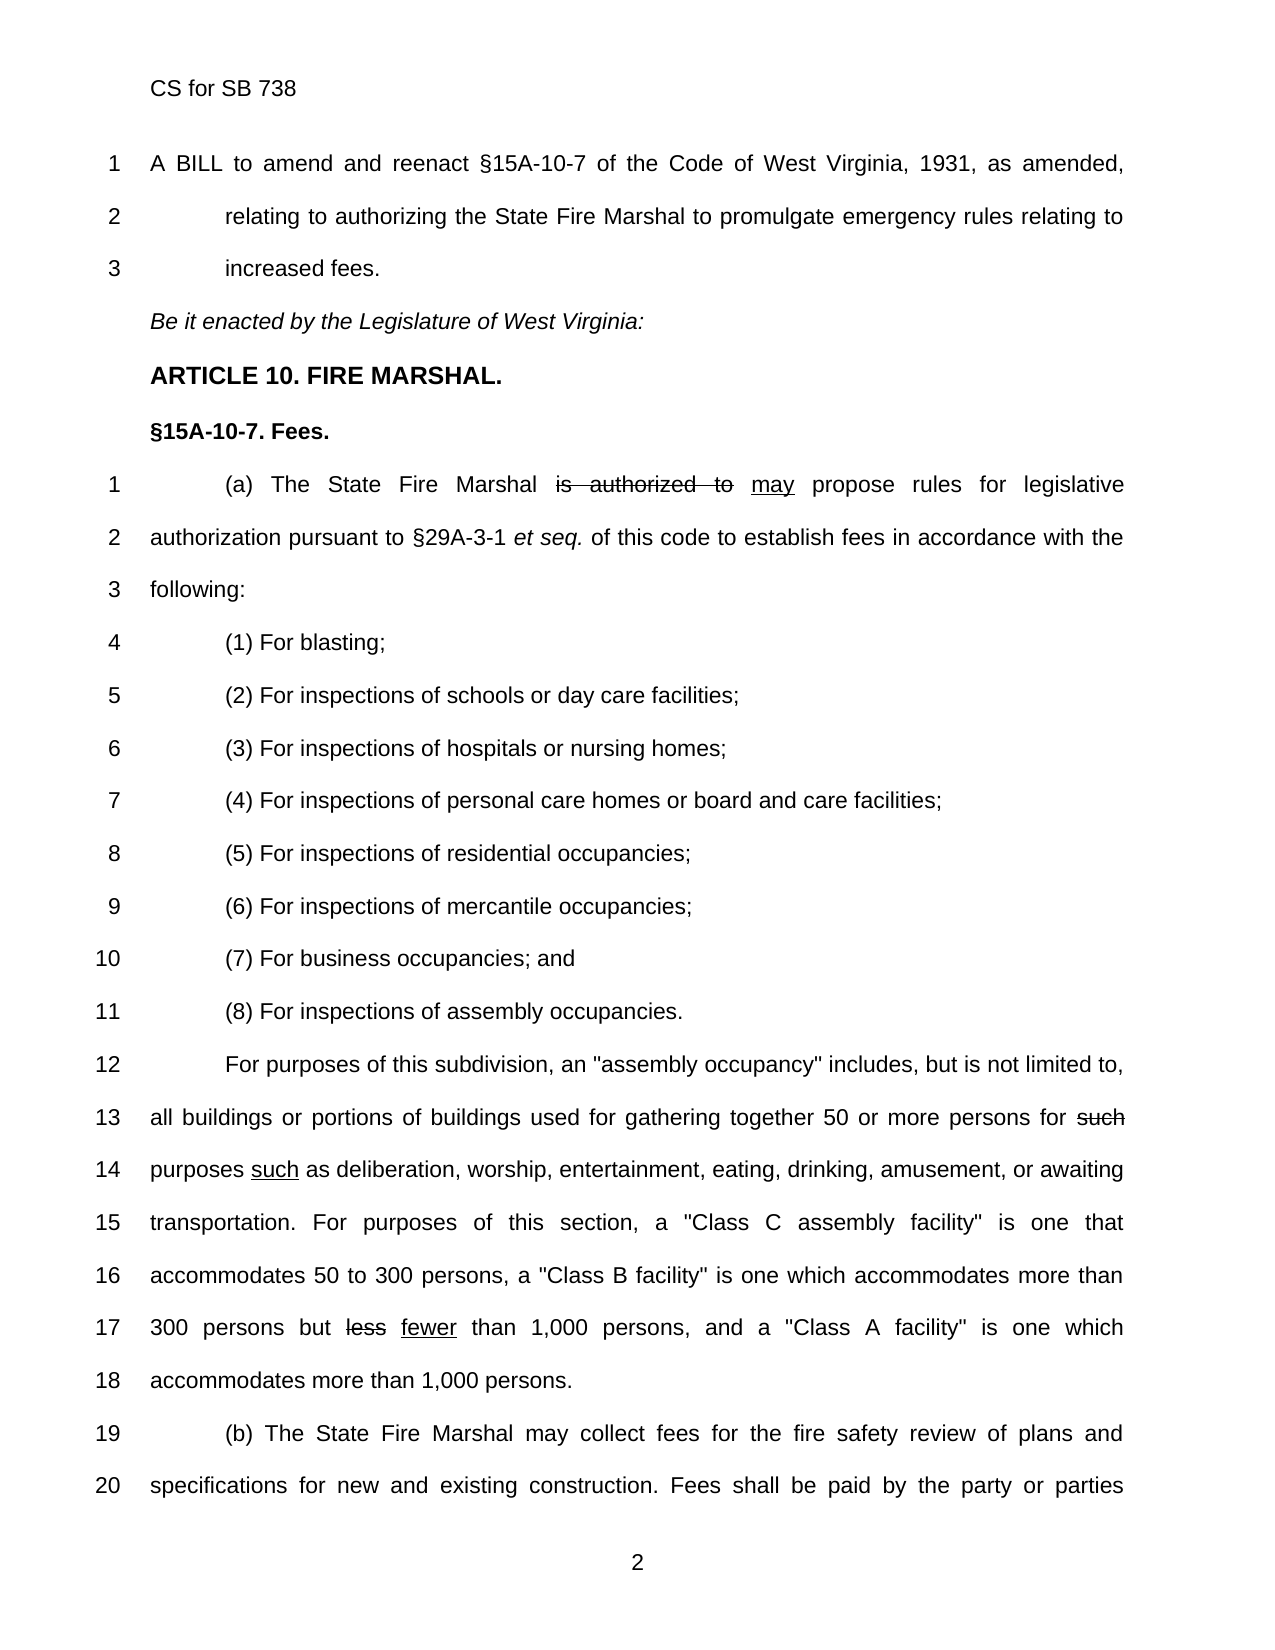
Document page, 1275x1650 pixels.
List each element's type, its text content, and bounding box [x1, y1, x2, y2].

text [150, 1420, 1125, 1499]
text For purposes of this subdivision, an "assembly occupancy" includes, but is not limited to, all buildings or portions of buildings used for gathering together 50 or more persons for such purposes such as deliberation, worship, entertainment, eating, drinking, amusement, or awaiting transportation. For purposes of this section, a "Class C assembly facility" is one that accommodates 50 to 300 persons, a "Class B facility" is one which accommodates more than 300 persons but less fewer than 1,000 persons, and a "Class A facility" is one which accommodates more than 1,000 persons. [150, 1051, 1125, 1393]
text (a) The State Fire Marshal is authorized to may propose rules for legislative authorization pursuant to §29A-3-1 et seq. of this code to establish fees in accordance with the following: [150, 471, 1125, 603]
text (1) For blasting; [150, 629, 1125, 656]
text (4) For inspections of personal care homes or board and care facilities; [150, 787, 1125, 814]
text (5) For inspections of residential occupancies; [150, 840, 1125, 866]
subtitle ARTICLE 10. FIRE MARSHAL. [150, 361, 1125, 389]
subtitle §15A-10-7. Fees. [150, 418, 1125, 445]
text (8) For inspections of assembly occupancies. [150, 998, 1125, 1024]
title A BILL to amend and reenact §15A-10-7 of the Code of West Virginia, 1931, as amended, relating to authorizing the State Fire Marshal to promulgate emergency rules relating to increased fees. [150, 150, 1125, 282]
text Be it enacted by the Legislature of West Virginia: [150, 308, 1125, 334]
text (6) For inspections of mercantile occupancies; [150, 893, 1125, 919]
text (3) For inspections of hospitals or nursing homes; [150, 734, 1125, 761]
text (7) For business occupancies; and [150, 945, 1125, 972]
text (2) For inspections of schools or day care facilities; [150, 682, 1125, 708]
